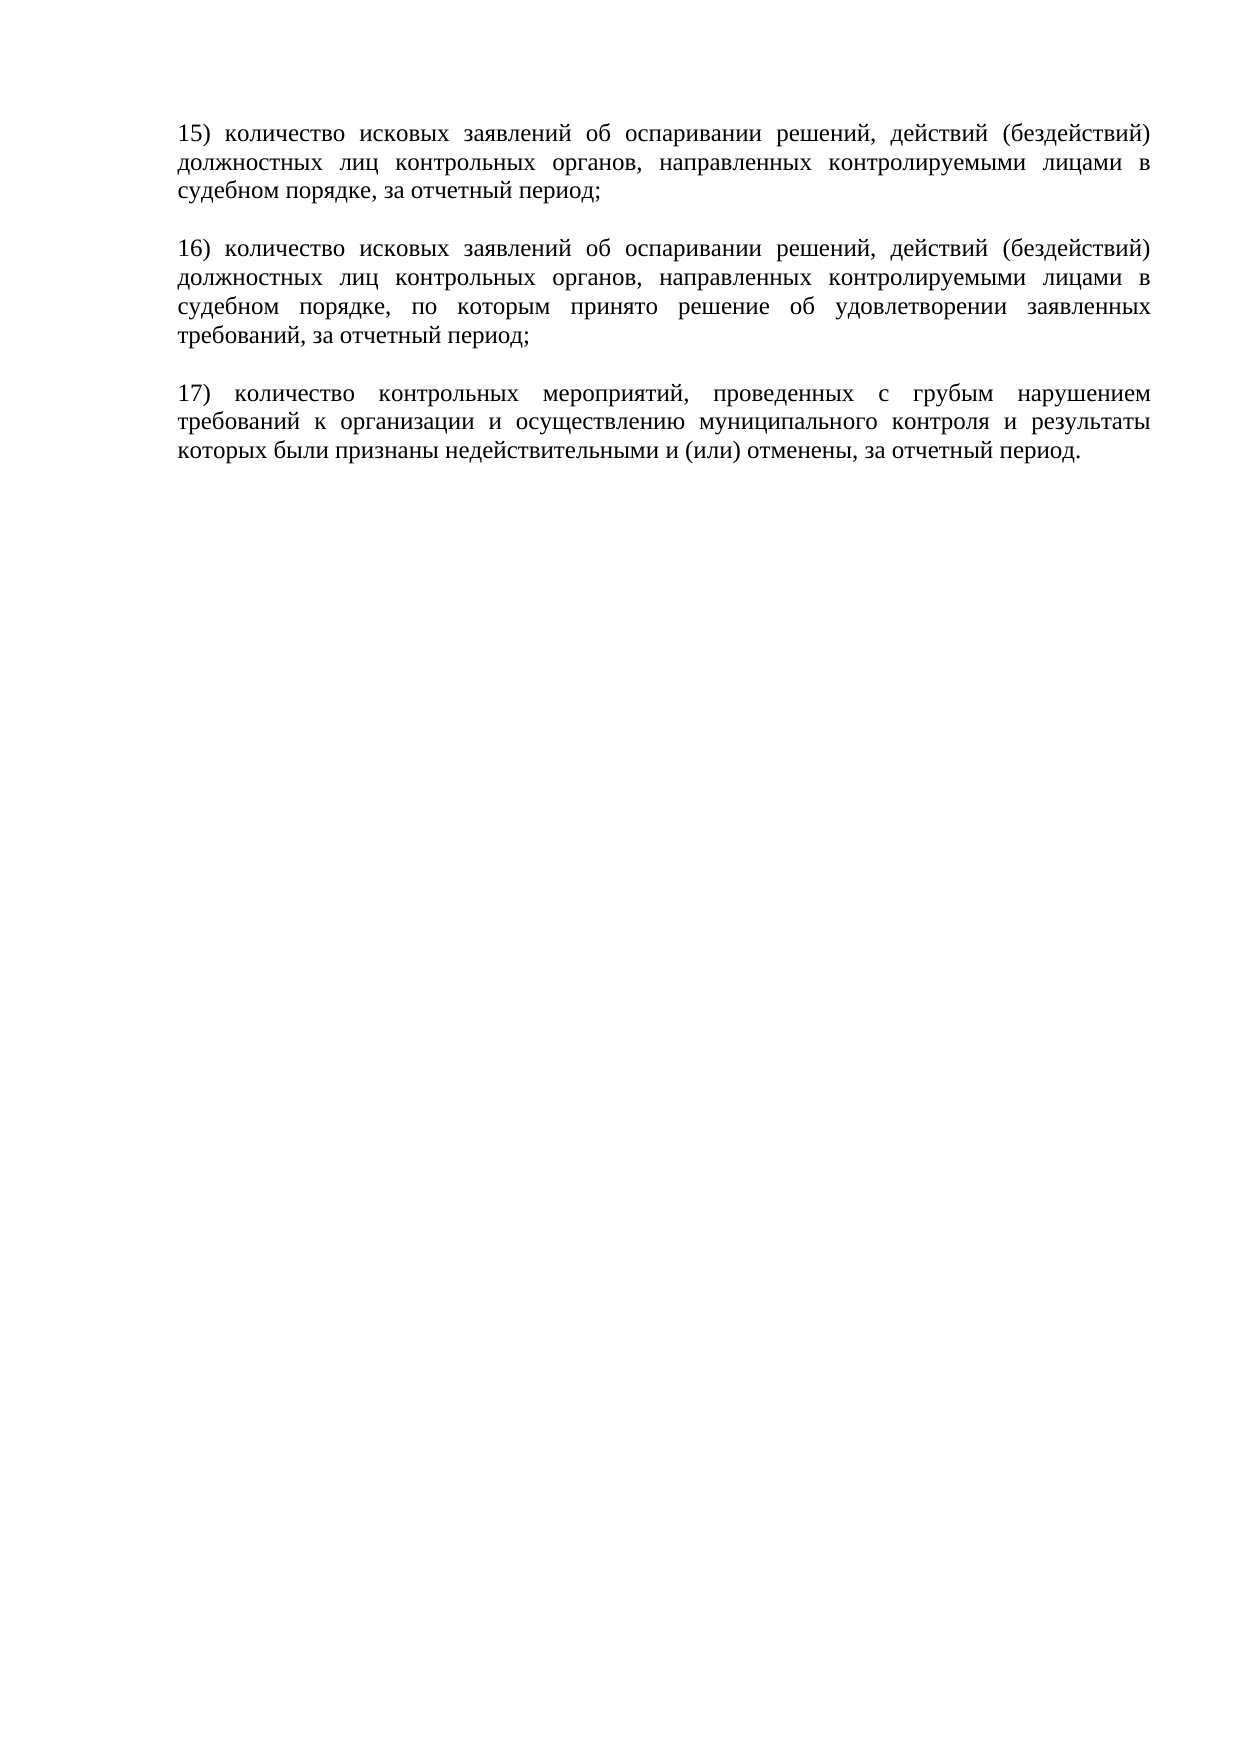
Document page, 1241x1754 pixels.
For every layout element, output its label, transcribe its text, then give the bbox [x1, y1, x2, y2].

text 16) количество исковых заявлений об оспаривании решений, действий (бездействий) должностных лиц контрольных органов, направленных контролируемыми лицами в судебном порядке, по которым принято решение об удовлетворении заявленных требований, за отчетный период; [177, 233, 1152, 348]
text 15) количество исковых заявлений об оспаривании решений, действий (бездействий) должностных лиц контрольных органов, направленных контролируемыми лицами в судебном порядке, за отчетный период; [177, 118, 1152, 204]
text 17) количество контрольных мероприятий, проведенных с грубым нарушением требований к организации и осуществлению муниципального контроля и результаты которых были признаны недействительными и (или) отменены, за отчетный период. [177, 378, 1152, 464]
